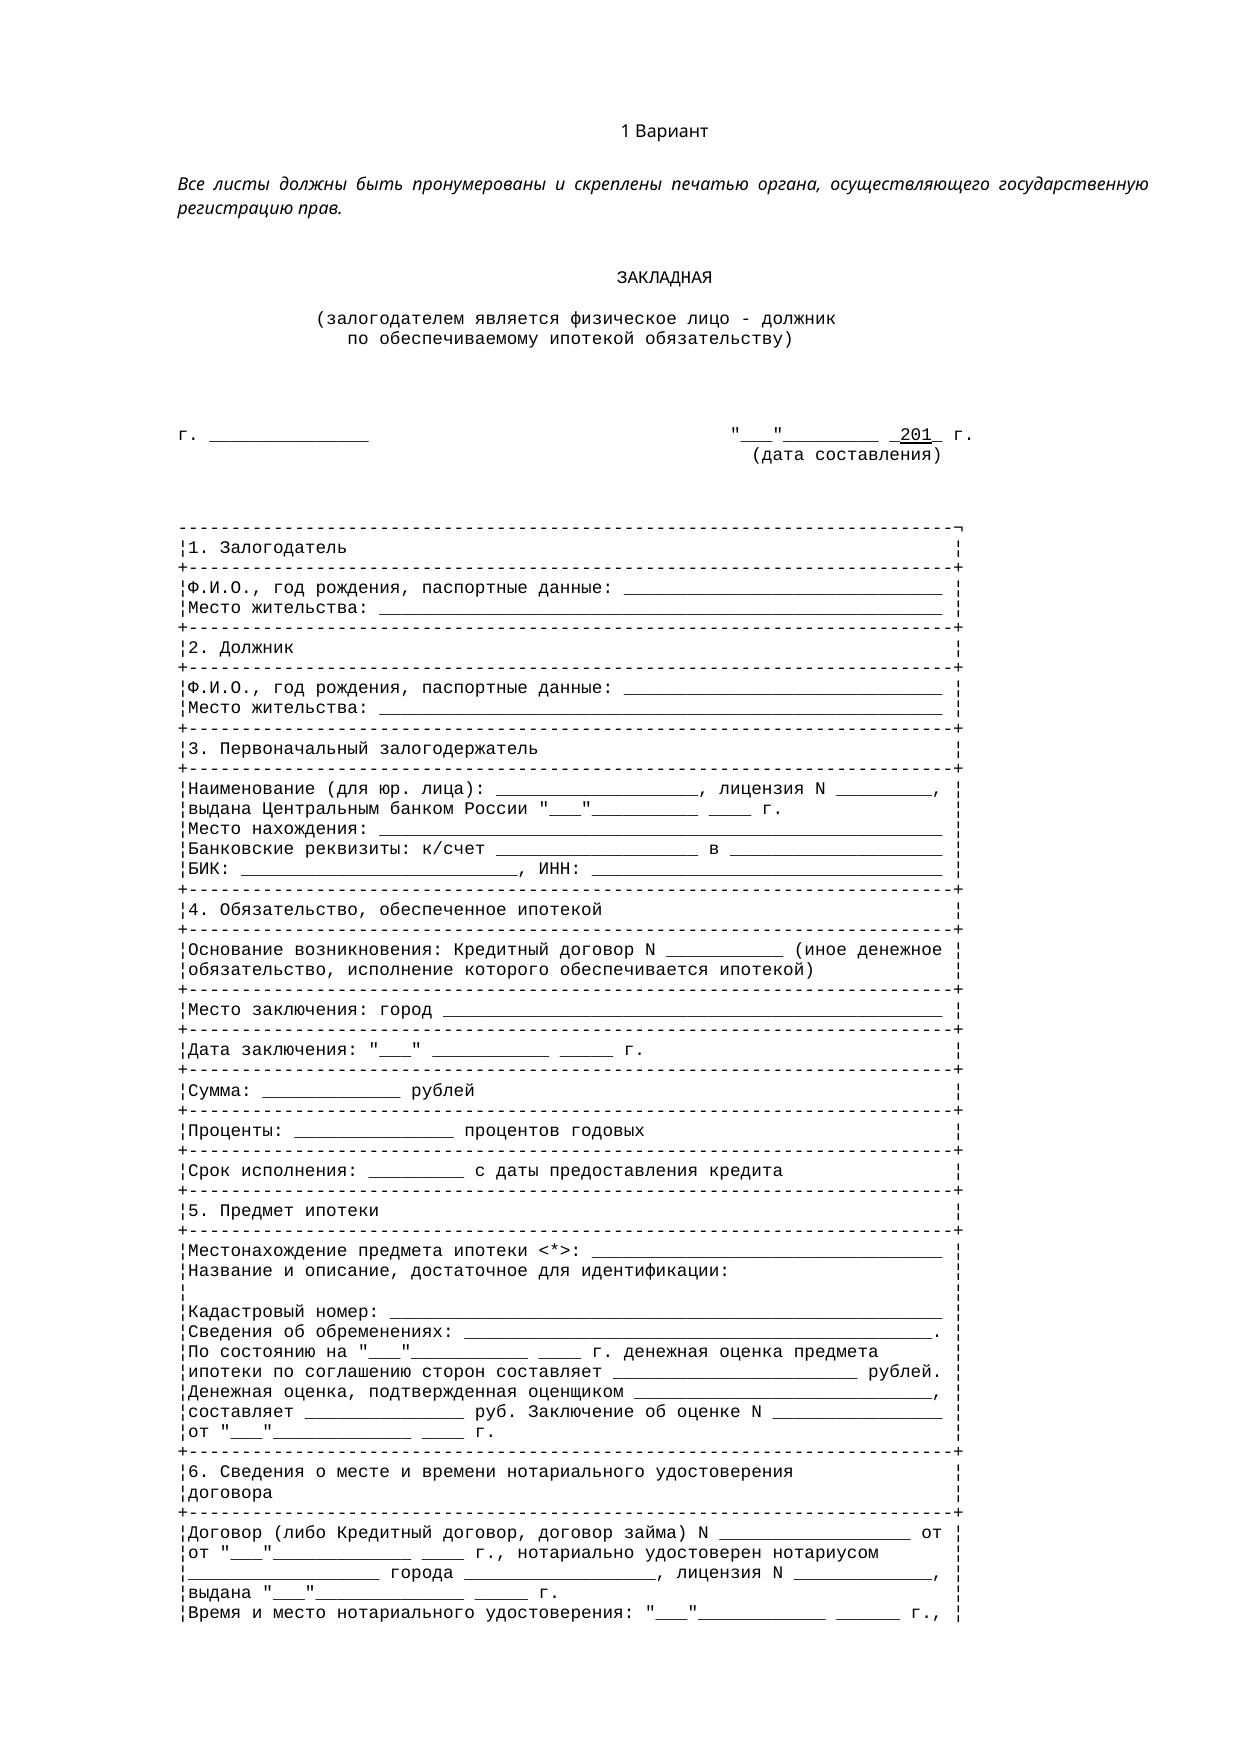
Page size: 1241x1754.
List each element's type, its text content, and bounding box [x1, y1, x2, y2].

text +------------------------------------------------------------------------+ [177, 1443, 1152, 1463]
text ¦обязательство, исполнение которого обеспечивается ипотекой) ¦ [177, 961, 1152, 981]
text ¦Наименование (для юр. лица): ___________________, лицензия N _________, ¦ [177, 779, 1152, 800]
text +------------------------------------------------------------------------+ [177, 558, 1152, 578]
text +------------------------------------------------------------------------+ [177, 1141, 1152, 1162]
text ¦договора ¦ [177, 1483, 1152, 1503]
text Все листы должны быть пронумерованы и скреплены печатью органа, осуществляющего государственную регистрацию прав. [177, 171, 1152, 220]
text ¦от "___"_____________ ____ г. ¦ [177, 1423, 1152, 1443]
text -------------------------------------------------------------------------¬ [177, 518, 1152, 538]
text ¦Срок исполнения: _________ с даты предоставления кредита ¦ [177, 1162, 1152, 1182]
text ¦2. Должник ¦ [177, 639, 1152, 659]
text ¦3. Первоначальный залогодержатель ¦ [177, 739, 1152, 759]
text ¦составляет _______________ руб. Заключение об оценке N ________________ ¦ [177, 1403, 1152, 1423]
text ¦Ф.И.О., год рождения, паспортные данные: ______________________________ ¦ [177, 578, 1152, 599]
text ¦Место жительства: _____________________________________________________ ¦ [177, 599, 1152, 619]
text ¦Местонахождение предмета ипотеки <*>: _________________________________ ¦ [177, 1242, 1152, 1262]
text +------------------------------------------------------------------------+ [177, 1101, 1152, 1121]
text ¦Место нахождения: _____________________________________________________ ¦ [177, 820, 1152, 840]
text ¦Проценты: _______________ процентов годовых ¦ [177, 1121, 1152, 1141]
text ¦Название и описание, достаточное для идентификации: ¦ [177, 1262, 1152, 1282]
text ЗАКЛАДНАЯ [177, 269, 1152, 289]
text +------------------------------------------------------------------------+ [177, 981, 1152, 1001]
text ¦ипотеки по соглашению сторон составляет _______________________ рублей. ¦ [177, 1363, 1152, 1383]
text ¦По состоянию на "___"___________ ____ г. денежная оценка предмета ¦ [177, 1342, 1152, 1363]
text ¦Кадастровый номер: ____________________________________________________ ¦ [177, 1302, 1152, 1322]
text ¦ ¦ [177, 1282, 1152, 1302]
text ¦Сведения об обременениях: ____________________________________________. ¦ [177, 1322, 1152, 1342]
text по обеспечиваемому ипотекой обязательству) [177, 329, 1152, 349]
text ¦Место жительства: _____________________________________________________ ¦ [177, 699, 1152, 719]
text +------------------------------------------------------------------------+ [177, 920, 1152, 940]
text ¦БИК: __________________________, ИНН: _________________________________ ¦ [177, 860, 1152, 880]
text ¦Дата заключения: "___" ___________ _____ г. ¦ [177, 1041, 1152, 1061]
text ¦Место заключения: город _______________________________________________ ¦ [177, 1001, 1152, 1021]
text ¦Сумма: _____________ рублей ¦ [177, 1081, 1152, 1101]
text ¦__________________ города __________________, лицензия N _____________, ¦ [177, 1564, 1152, 1584]
text +------------------------------------------------------------------------+ [177, 719, 1152, 739]
text +------------------------------------------------------------------------+ [177, 759, 1152, 779]
text ¦Основание возникновения: Кредитный договор N ___________ (иное денежное ¦ [177, 940, 1152, 961]
text +------------------------------------------------------------------------+ [177, 1222, 1152, 1242]
text ¦от "___"_____________ ____ г., нотариально удостоверен нотариусом ¦ [177, 1543, 1152, 1564]
text ¦Денежная оценка, подтвержденная оценщиком ____________________________, ¦ [177, 1383, 1152, 1403]
text +------------------------------------------------------------------------+ [177, 1503, 1152, 1523]
text ¦Ф.И.О., год рождения, паспортные данные: ______________________________ ¦ [177, 679, 1152, 699]
text (дата составления) [177, 446, 1152, 466]
text г. _______________ "___"_________ _201_ г. [177, 426, 1152, 446]
text ¦выдана Центральным банком России "___"__________ ____ г. ¦ [177, 800, 1152, 820]
text ¦Договор (либо Кредитный договор, договор займа) N __________________ от ¦ [177, 1523, 1152, 1543]
text +------------------------------------------------------------------------+ [177, 659, 1152, 679]
text +------------------------------------------------------------------------+ [177, 1021, 1152, 1041]
text ¦1. Залогодатель ¦ [177, 538, 1152, 558]
text +------------------------------------------------------------------------+ [177, 1061, 1152, 1081]
text ¦Банковские реквизиты: к/счет ___________________ в ____________________ ¦ [177, 840, 1152, 860]
text +------------------------------------------------------------------------+ [177, 1182, 1152, 1202]
text ¦Время и место нотариального удостоверения: "___"____________ ______ г., ¦ [177, 1604, 1152, 1624]
text +------------------------------------------------------------------------+ [177, 619, 1152, 639]
text ¦5. Предмет ипотеки ¦ [177, 1202, 1152, 1222]
text ¦4. Обязательство, обеспеченное ипотекой ¦ [177, 900, 1152, 920]
text (залогодателем является физическое лицо - должник [177, 309, 1152, 329]
text 1 Вариант [177, 118, 1152, 142]
text ¦выдана "___"______________ _____ г. ¦ [177, 1584, 1152, 1604]
text ¦6. Сведения о месте и времени нотариального удостоверения ¦ [177, 1463, 1152, 1483]
text +------------------------------------------------------------------------+ [177, 880, 1152, 900]
